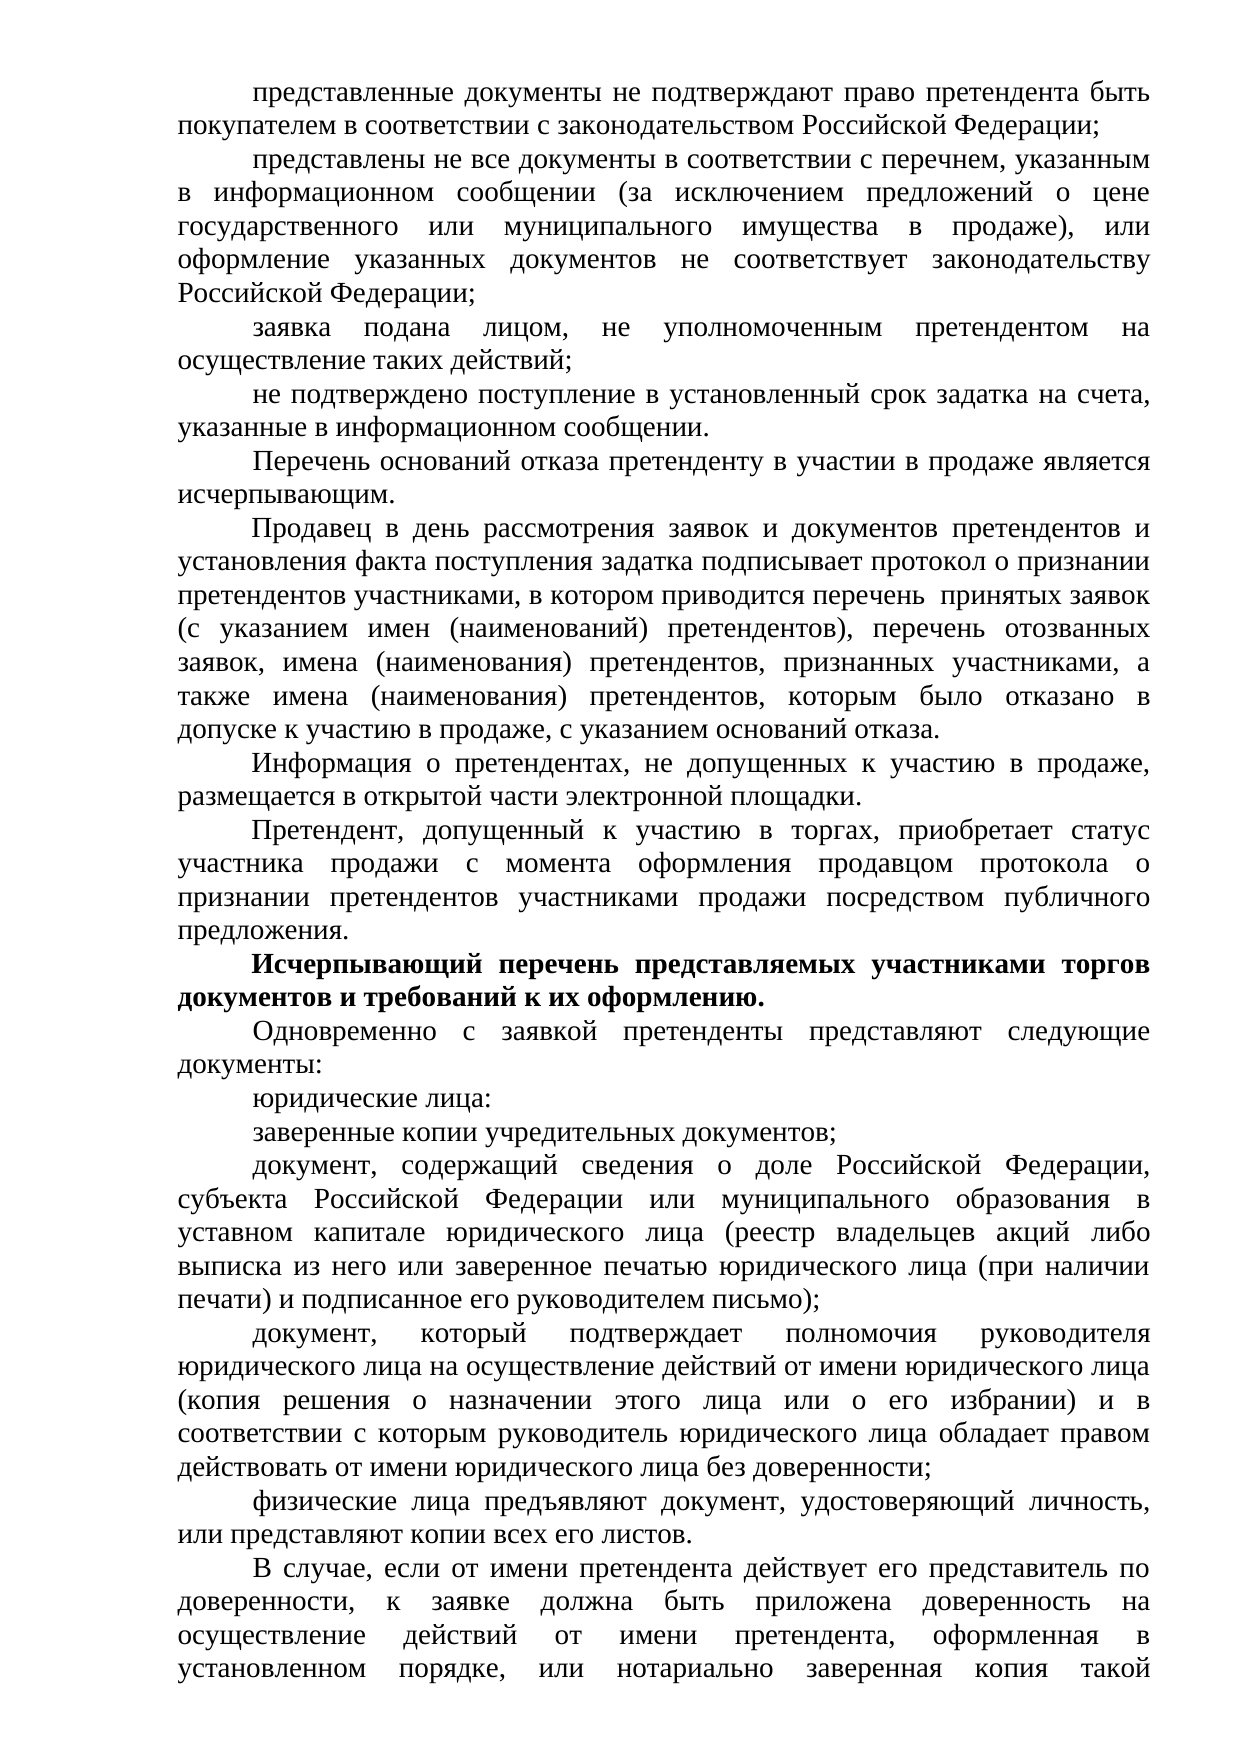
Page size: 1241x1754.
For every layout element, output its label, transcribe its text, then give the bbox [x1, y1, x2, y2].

text Продавец в день рассмотрения заявок и документов претендентов и установления факта поступления задатка подписывает протокол о признании претендентов участниками, в котором приводится перечень принятых заявок (с указанием имен (наименований) претендентов), перечень отозванных заявок, имена (наименования) претендентов, признанных участниками, а также имена (наименования) претендентов, которым было отказано в допуске к участию в продаже, с указанием оснований отказа. [177, 510, 1151, 745]
text физические лица предъявляют документ, удостоверяющий личность, или представляют копии всех его листов. [177, 1483, 1151, 1550]
text не подтверждено поступление в установленный срок задатка на счета, указанные в информационном сообщении. [177, 376, 1151, 443]
text заверенные копии учредительных документов; [177, 1114, 1151, 1147]
text Претендент, допущенный к участию в торгах, приобретает статус участника продажи с момента оформления продавцом протокола о признании претендентов участниками продажи посредством публичного предложения. [177, 812, 1151, 946]
text Перечень оснований отказа претенденту в участии в продаже является исчерпывающим. [177, 443, 1151, 510]
text представленные документы не подтверждают право претендента быть покупателем в соответствии с законодательством Российской Федерации; [177, 74, 1151, 141]
text представлены не все документы в соответствии с перечнем, указанным в информационном сообщении (за исключением предложений о цене государственного или муниципального имущества в продаже), или оформление указанных документов не соответствует законодательству Российской Федерации; [177, 141, 1151, 309]
text Информация о претендентах, не допущенных к участию в продаже, размещается в открытой части электронной площадки. [177, 745, 1151, 812]
text юридические лица: [177, 1080, 1151, 1114]
text Исчерпывающий перечень представляемых участниками торгов документов и требований к их оформлению. [177, 946, 1151, 1013]
text заявка подана лицом, не уполномоченным претендентом на осуществление таких действий; [177, 309, 1151, 376]
text документ, который подтверждает полномочия руководителя юридического лица на осуществление действий от имени юридического лица (копия решения о назначении этого лица или о его избрании) и в соответствии с которым руководитель юридического лица обладает правом действовать от имени юридического лица без доверенности; [177, 1315, 1151, 1483]
text документ, содержащий сведения о доле Российской Федерации, субъекта Российской Федерации или муниципального образования в уставном капитале юридического лица (реестр владельцев акций либо выписка из него или заверенное печатью юридического лица (при наличии печати) и подписанное его руководителем письмо); [177, 1147, 1151, 1315]
text Одновременно с заявкой претенденты представляют следующие документы: [177, 1013, 1151, 1080]
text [177, 1550, 1151, 1684]
